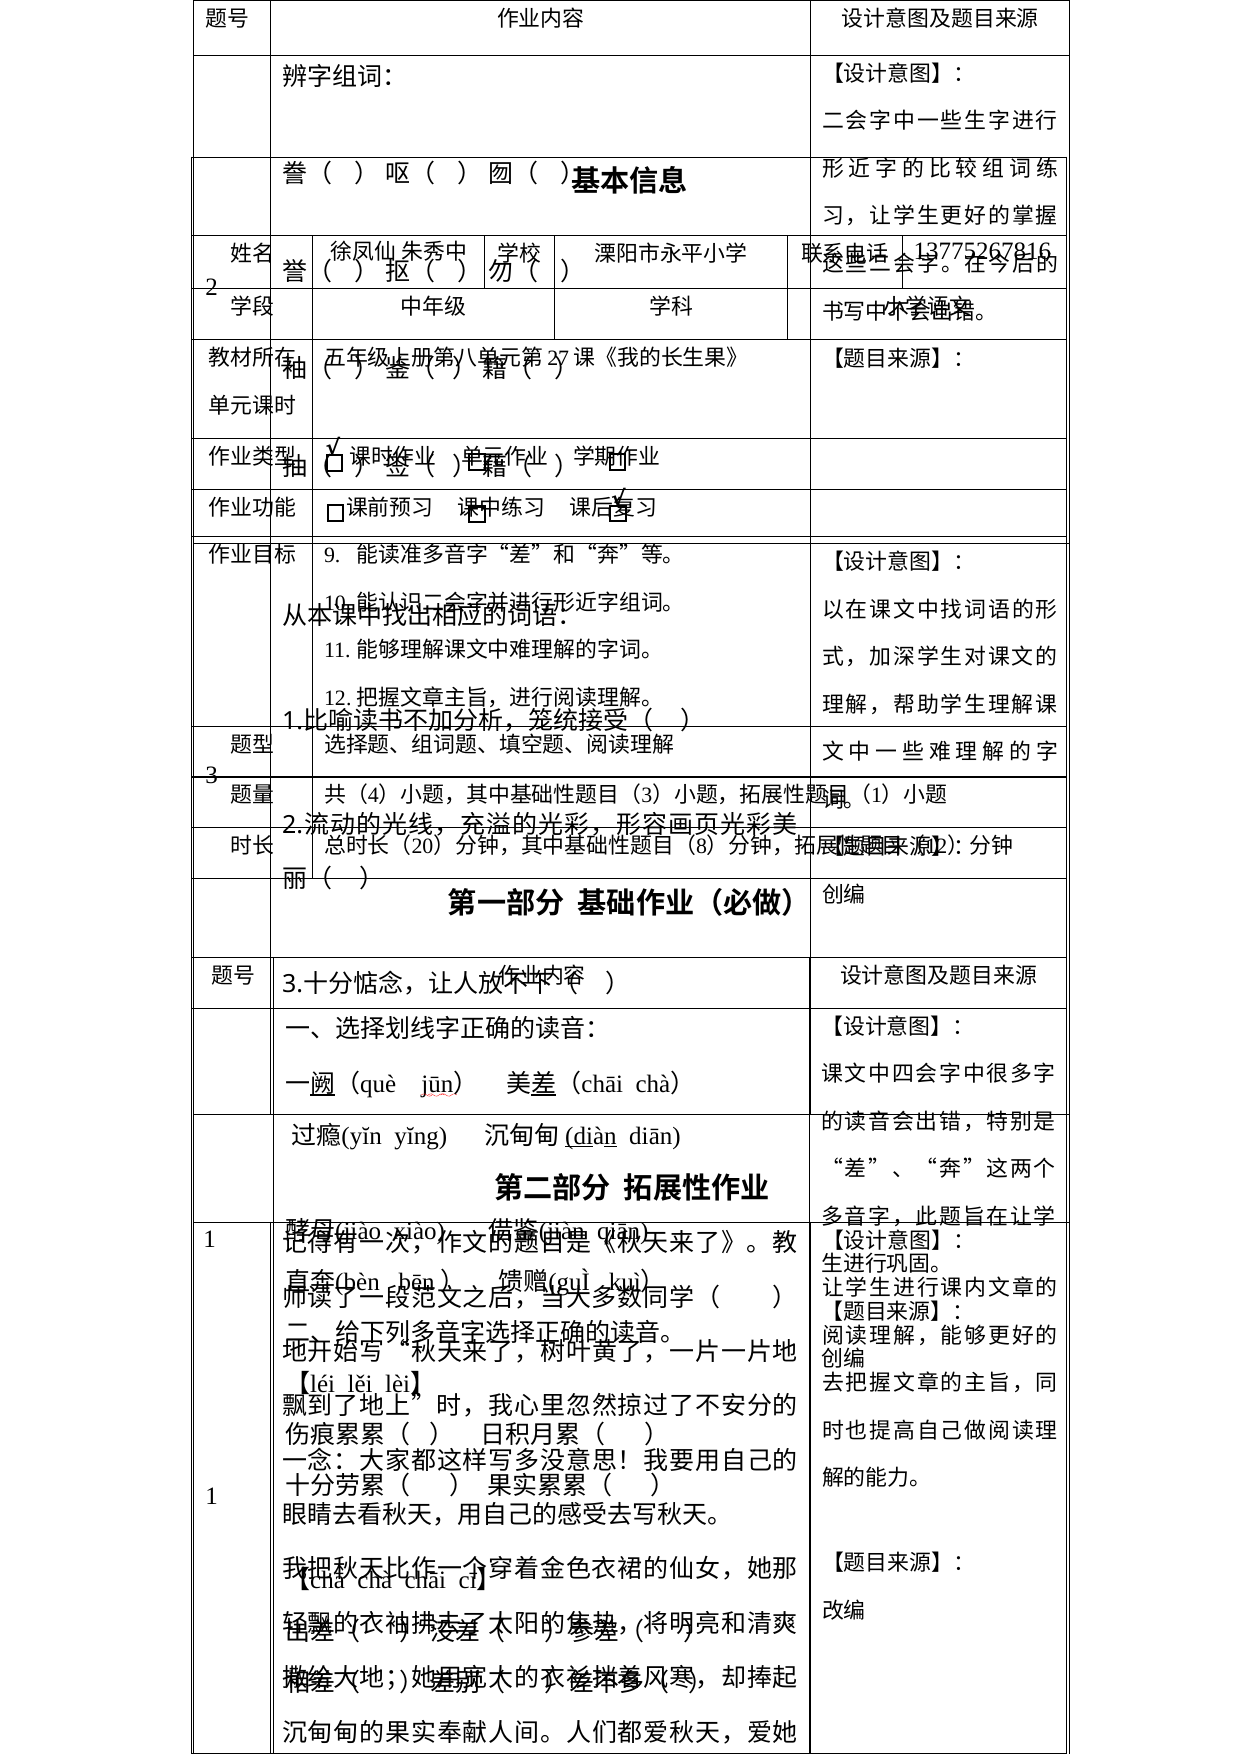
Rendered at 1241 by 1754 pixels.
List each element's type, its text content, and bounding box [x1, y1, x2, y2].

table_cell 记得有一次，作文的题目是《秋天来了》。教师读了一段范文之后，当大多数同学（ ）地开始写“秋天来了，树叶黄了，一片一片地飘到了地上”时，我心里忽然掠过了不安分的一念：大家都这样写多没意思！我要用自己的眼睛去看秋天，用自己的感受去写秋天。 我把秋天比作一个穿着金色衣裙的仙女，她那轻飘的衣袖拂去了太阳的焦热，将明亮和清爽撒给大地；她用宽大的衣衫挡着风寒，却捧起沉甸甸的果实奉献人间。人们都爱秋天，爱她的天高气爽，爱她的云淡日丽，爱她的香飘四野。秋天，使农民的笑容格外灿烂。 于是，我的作文得到了个“甲优”，教师在文中又圈又点，将它作为范文在班上朗读。 这小小的光荣，使我悟得一点道理：作文，首先构思要（ ）不同的“鲜味”才好。这些领悟自然是课外读物的馈赠。 1.在括号里填入正确的成语。 2.用横线画出“我”对写作的感悟。 3.选文的第二自然段运用了( )的手法，描写了作者眼中的秋天。 A拟人化 B比喻 C象征 4.你在写作上有什么心得？和大家分享一下。 ____________________________________ [271, 1223, 810, 1754]
table_cell 【设计意图】： 以在课文中找词语的形式，加深学生对课文的理解，帮助学生理解课文中一些难理解的字词。 【题目来源】： 创编 [811, 544, 1069, 1114]
table_cell 【设计意图】： 二会字中一些生字进行形近字的比较组词练习，让学生更好的掌握这些二会字。在今后的书写中不会出错。 【题目来源】： [811, 56, 1069, 543]
table_cell 2 [194, 56, 270, 543]
table_cell 第二部分 拓展性作业 [194, 1115, 1069, 1222]
table_header 作业内容 [271, 1, 810, 55]
table_cell 从本课中找出相应的词语： 1.比喻读书不加分析，笼统接受（ ） 2.流动的光线，充溢的光彩，形容画页光彩美丽（ ） 3.十分惦念，让人放不下（ ） [271, 544, 810, 1114]
table_header 设计意图及题目来源 [811, 1, 1069, 55]
table_cell 1 [194, 1223, 270, 1754]
table_cell 3 [194, 544, 270, 1114]
table_header 题号 [194, 1, 270, 55]
table_cell 【设计意图】： 让学生进行课内文章的阅读理解，能够更好的去把握文章的主旨，同时也提高自己做阅读理解的能力。 【题目来源】： 改编 [811, 1223, 1069, 1754]
table_cell 辨字组词： 誊（ ） 呕（ ） 囫（ ） 誉（ ） 抠（ ） 勿（ ） 袖（ ） 鉴（ ） 籍（ ） 抽（ ） 签（ ） 藉（ ） [271, 56, 810, 543]
